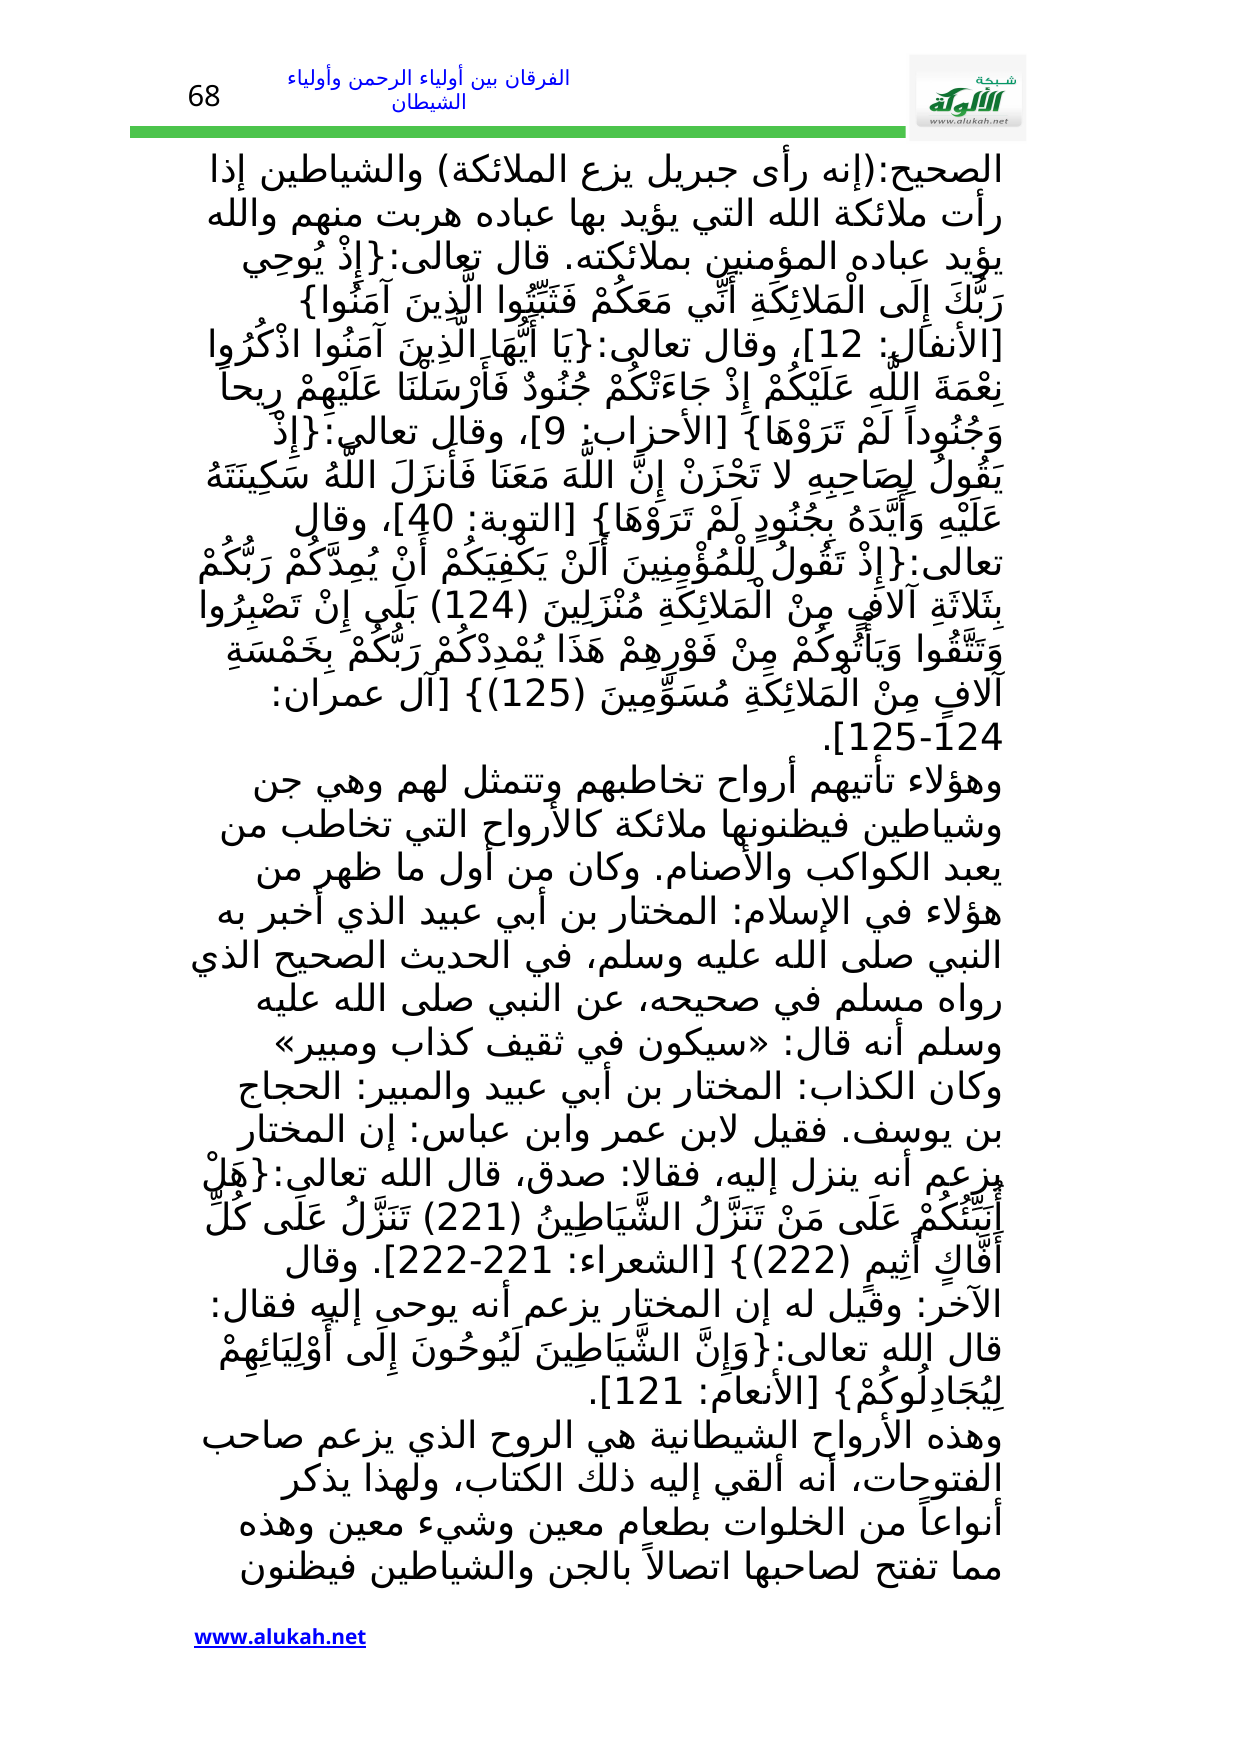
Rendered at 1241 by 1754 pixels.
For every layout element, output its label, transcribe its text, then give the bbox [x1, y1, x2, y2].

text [187, 1413, 1004, 1588]
text وهؤلاء تأتيهم أرواح تخاطبهم وتتمثل لهم وهي جن وشياطين فيظنونها ملائكة كالأرواح التي تخاطب من يعبد الكواكب والأصنام. وكان من أول ما ظهر من هؤلاء في الإسلام: المختار بن أبي عبيد الذي أخبر به النبي صلى الله عليه وسلم، في الحديث الصحيح الذي رواه مسلم في صحيحه، عن النبي صلى الله عليه وسلم أنه قال: «سيكون في ثقيف كذاب ومبير» وكان الكذاب: المختار بن أبي عبيد والمبير: الحجاج بن يوسف. فقيل لابن عمر وابن عباس: إن المختار يزعم أنه ينزل إليه، فقالا: صدق، قال الله تعالى:{هَلْ أُنَبِّئُكُمْ عَلَى مَنْ تَنَزَّلُ الشَّيَاطِينُ (221) تَنَزَّلُ عَلَى كُلِّ أَفَّاكٍ أَثِيمٍ (222)} [الشعراء: 221-222]. وقال الآخر: وقيل له إن المختار يزعم أنه يوحى إليه فقال: قال الله تعالى:{وَإِنَّ الشَّيَاطِينَ لَيُوحُونَ إِلَى أَوْلِيَائِهِمْ لِيُجَادِلُوكُمْ} [الأنعام: 121]. [187, 759, 1004, 1413]
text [187, 148, 1004, 759]
